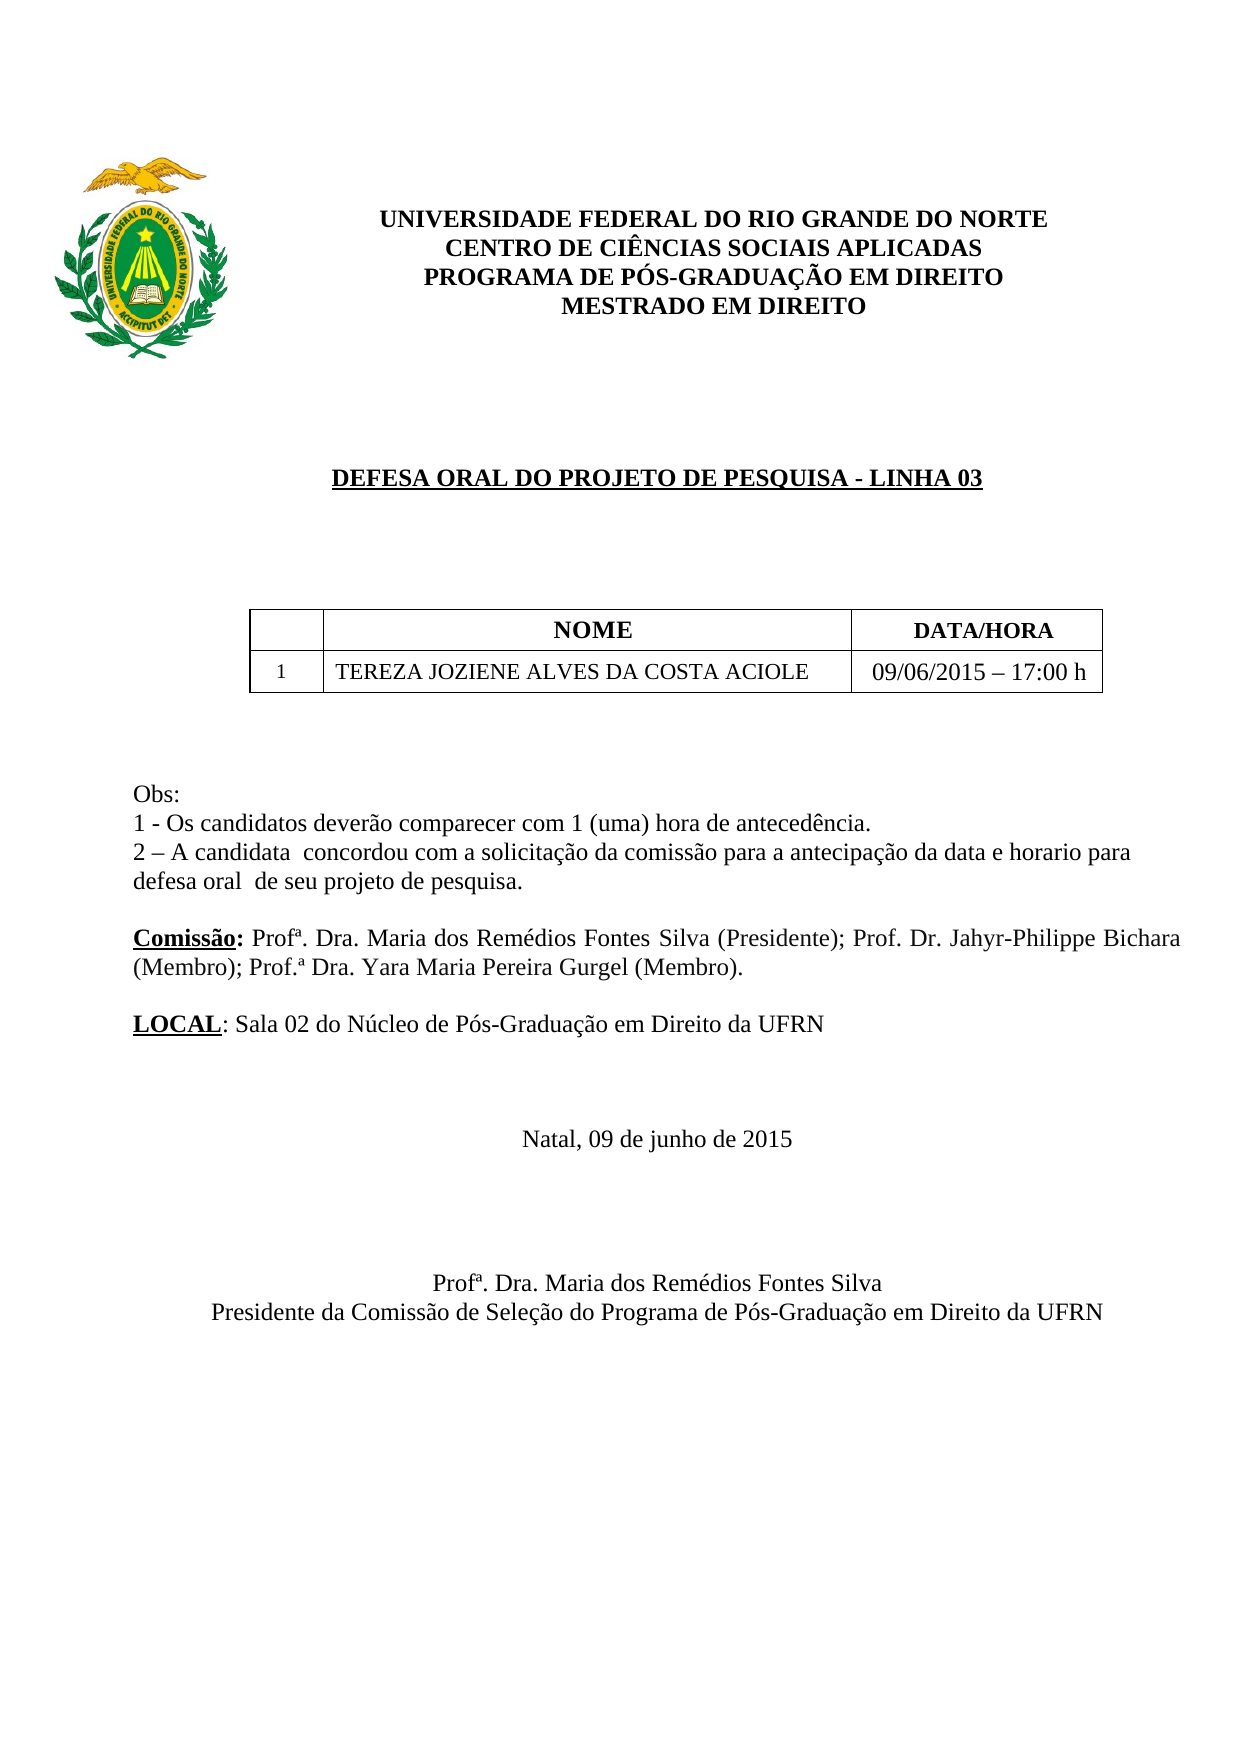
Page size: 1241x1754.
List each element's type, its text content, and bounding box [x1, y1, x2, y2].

text Comissão: Profª. Dra. Maria dos Remédios Fontes Silva (Presidente); Prof. Dr. Jahyr-Philippe Bichara (Membro); Prof.ª Dra. Yara Maria Pereira Gurgel (Membro). [133, 923, 1181, 981]
table_cell 1 [251, 651, 323, 692]
text 2 – A candidata concordou com a solicitação da comissão para a antecipação da data e horario para defesa oral de seu projeto de pesquisa. [133, 837, 1181, 894]
text 1 - Os candidatos deverão comparecer com 1 (uma) hora de antecedência. [133, 808, 1181, 837]
text Natal, 09 de junho de 2015 [133, 1124, 1181, 1153]
text Presidente da Comissão de Seleção do Programa de Pós-Graduação em Direito da UFRN [133, 1297, 1181, 1326]
text DEFESA ORAL DO PROJETO DE PESQUISA - LINHA 03 [133, 463, 1181, 492]
title UNIVERSIDADE FEDERAL DO RIO GRANDE DO NORTE [228, 204, 1181, 233]
text CENTRO DE CIÊNCIAS SOCIAIS APLICADAS [228, 233, 1181, 262]
text PROGRAMA DE PÓS-GRADUAÇÃO EM DIREITO [228, 262, 1181, 291]
text Obs: [133, 779, 1181, 808]
table_header DATA/HORA [852, 610, 1102, 650]
table_header NOME [324, 610, 851, 650]
table_cell 09/06/2015 – 17:00 h [852, 651, 1102, 692]
text Profª. Dra. Maria dos Remédios Fontes Silva [133, 1268, 1181, 1297]
table_cell TEREZA JOZIENE ALVES DA COSTA ACIOLE [324, 651, 851, 692]
picture [54, 157, 228, 359]
text LOCAL: Sala 02 do Núcleo de Pós-Graduação em Direito da UFRN [133, 1009, 1181, 1038]
table_header [251, 610, 323, 650]
text MESTRADO EM DIREITO [228, 291, 1181, 319]
